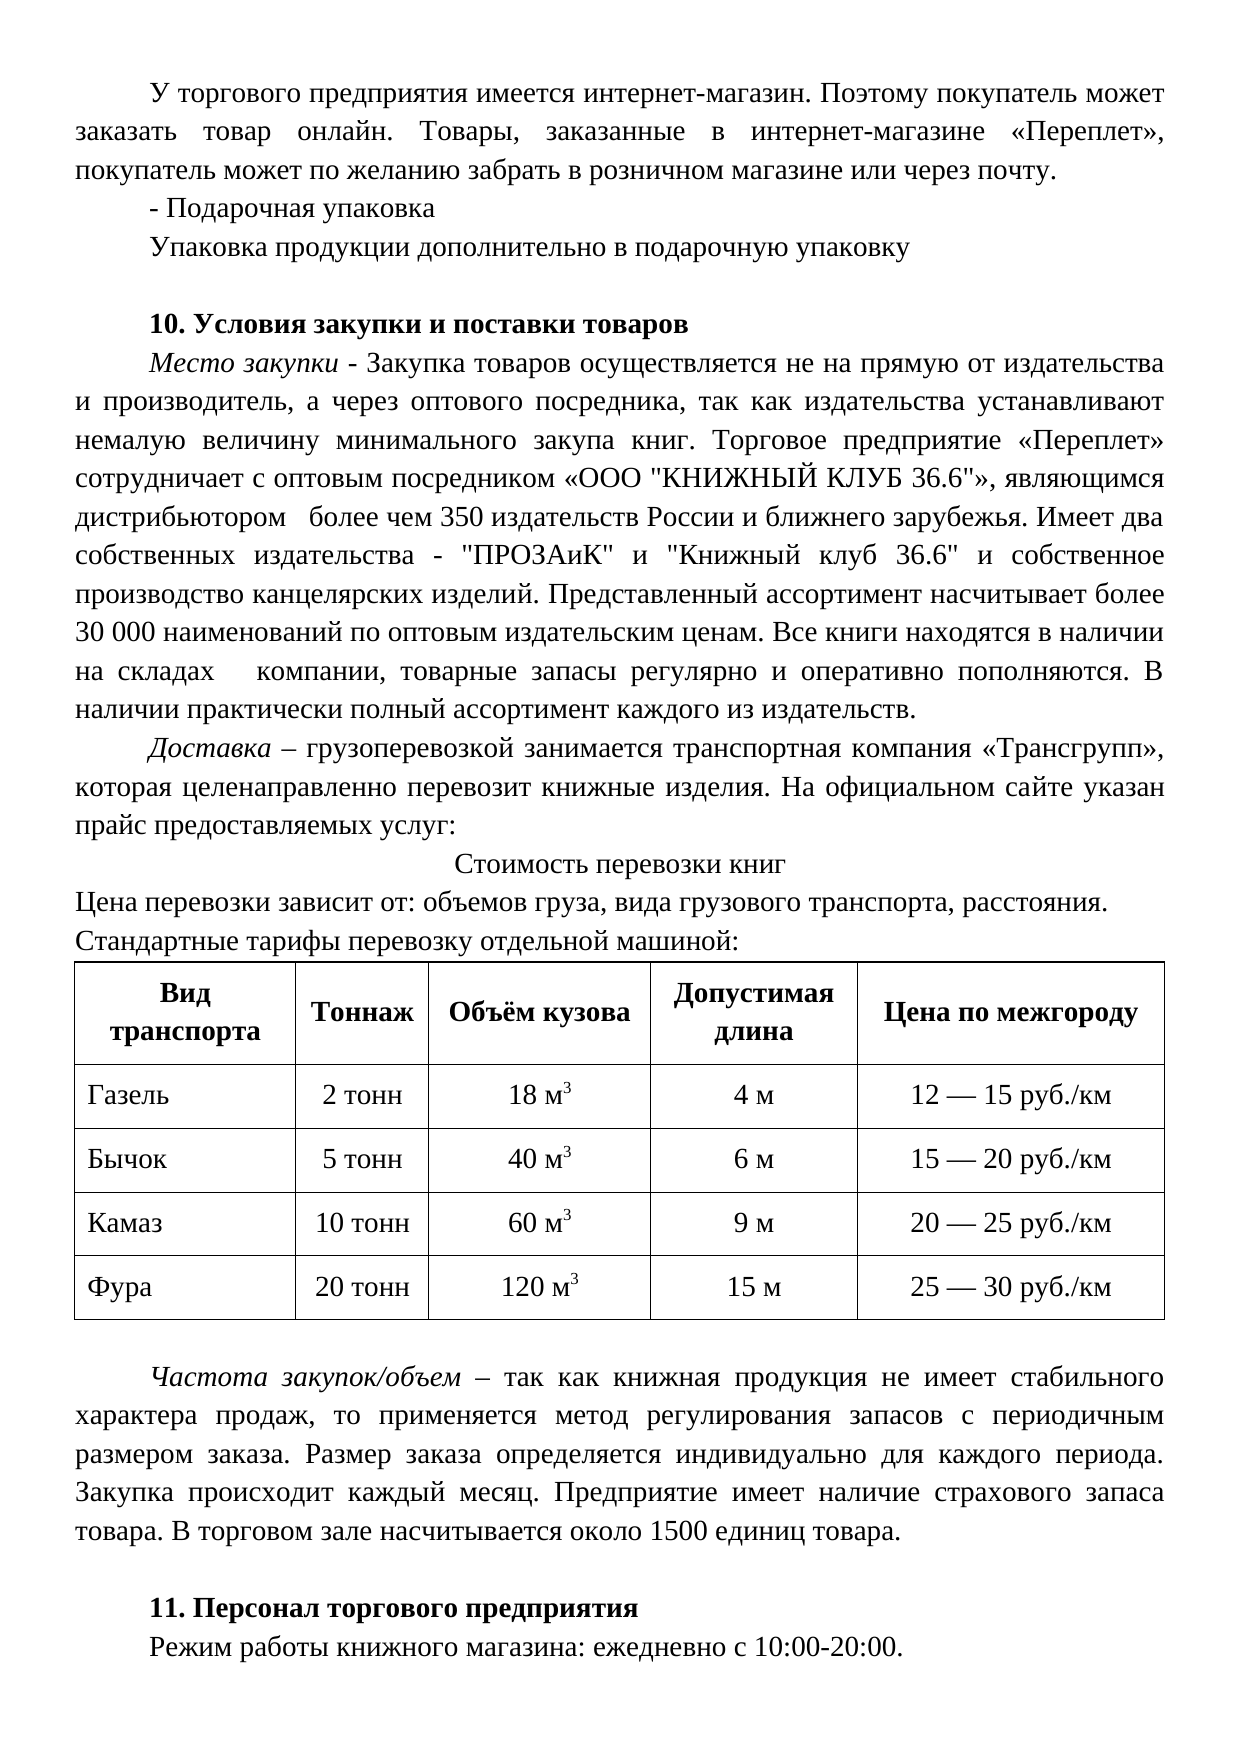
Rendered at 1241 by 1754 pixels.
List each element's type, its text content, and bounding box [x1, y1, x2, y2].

text Упаковка продукции дополнительно в подарочную упаковку [75, 229, 1165, 263]
table_cell 120 м3 [429, 1256, 650, 1319]
table_cell 60 м3 [429, 1193, 650, 1255]
table_header Цена по межгороду [858, 963, 1164, 1064]
table_cell 15 — 20 руб./км [858, 1129, 1164, 1192]
table_cell 20 — 25 руб./км [858, 1193, 1164, 1255]
table_header Тоннаж [296, 963, 428, 1064]
table_cell 15 м [651, 1256, 857, 1319]
table_cell 40 м3 [429, 1129, 650, 1192]
table_cell 25 — 30 руб./км [858, 1256, 1164, 1319]
text Место закупки - Закупка товаров осуществляется не на прямую от издательства и производитель, а через оптового посредника, так как издательства устанавливают немалую величину минимального закупа книг. Торговое предприятие «Переплет» сотрудничает с оптовым посредником «ООО "КНИЖНЫЙ КЛУБ 36.6"», являющимся дистрибьютором более чем 350 издательств России и ближнего зарубежья. Имеет два собственных издательства - "ПРОЗАиК" и "Книжный клуб 36.6" и собственное производство канцелярских изделий. Представленный ассортимент насчитывает более 30 000 наименований по оптовым издательским ценам. Все книги находятся в наличии на складах компании, товарные запасы регулярно и оперативно пополняются. В наличии практически полный ассортимент каждого из издательств. [75, 345, 1165, 725]
text Режим работы книжного магазина: ежедневно с 10:00-20:00. [75, 1629, 1165, 1662]
table_cell Бычок [75, 1129, 295, 1192]
table_cell 18 м3 [429, 1065, 650, 1128]
table_header Допустимая длина [651, 963, 857, 1064]
text Стоимость перевозки книг [75, 846, 1165, 879]
table_cell 20 тонн [296, 1256, 428, 1319]
text Доставка – грузоперевозкой занимается транспортная компания «Трансгрупп», которая целенаправленно перевозит книжные изделия. На официальном сайте указан прайс предоставляемых услуг: [75, 730, 1165, 841]
table_cell Газель [75, 1065, 295, 1128]
table_cell 4 м [651, 1065, 857, 1128]
table_cell 6 м [651, 1129, 857, 1192]
table_cell 2 тонн [296, 1065, 428, 1128]
table_cell 9 м [651, 1193, 857, 1255]
text Частота закупок/объем – так как книжная продукция не имеет стабильного характера продаж, то применяется метод регулирования запасов с периодичным размером заказа. Размер заказа определяется индивидуально для каждого периода. Закупка происходит каждый месяц. Предприятие имеет наличие страхового запаса товара. В торговом зале насчитывается около 1500 единиц товара. [75, 1359, 1165, 1547]
text Стандартные тарифы перевозку отдельной машиной: [75, 923, 1165, 956]
text Цена перевозки зависит от: объемов груза, вида грузового транспорта, расстояния. [75, 884, 1165, 918]
table_header Объём кузова [429, 963, 650, 1064]
table_cell Фура [75, 1256, 295, 1319]
table_cell 10 тонн [296, 1193, 428, 1255]
table_cell 5 тонн [296, 1129, 428, 1192]
text У торгового предприятия имеется интернет-магазин. Поэтому покупатель может заказать товар онлайн. Товары, заказанные в интернет-магазине «Переплет», покупатель может по желанию забрать в розничном магазине или через почту. [75, 75, 1165, 186]
table_header Вид транспорта [75, 963, 295, 1064]
table_cell 12 — 15 руб./км [858, 1065, 1164, 1128]
table_cell Камаз [75, 1193, 295, 1255]
text 10. Условия закупки и поставки товаров [75, 306, 1165, 340]
text - Подарочная упаковка [75, 191, 1165, 224]
text 11. Персонал торгового предприятия [75, 1590, 1165, 1624]
